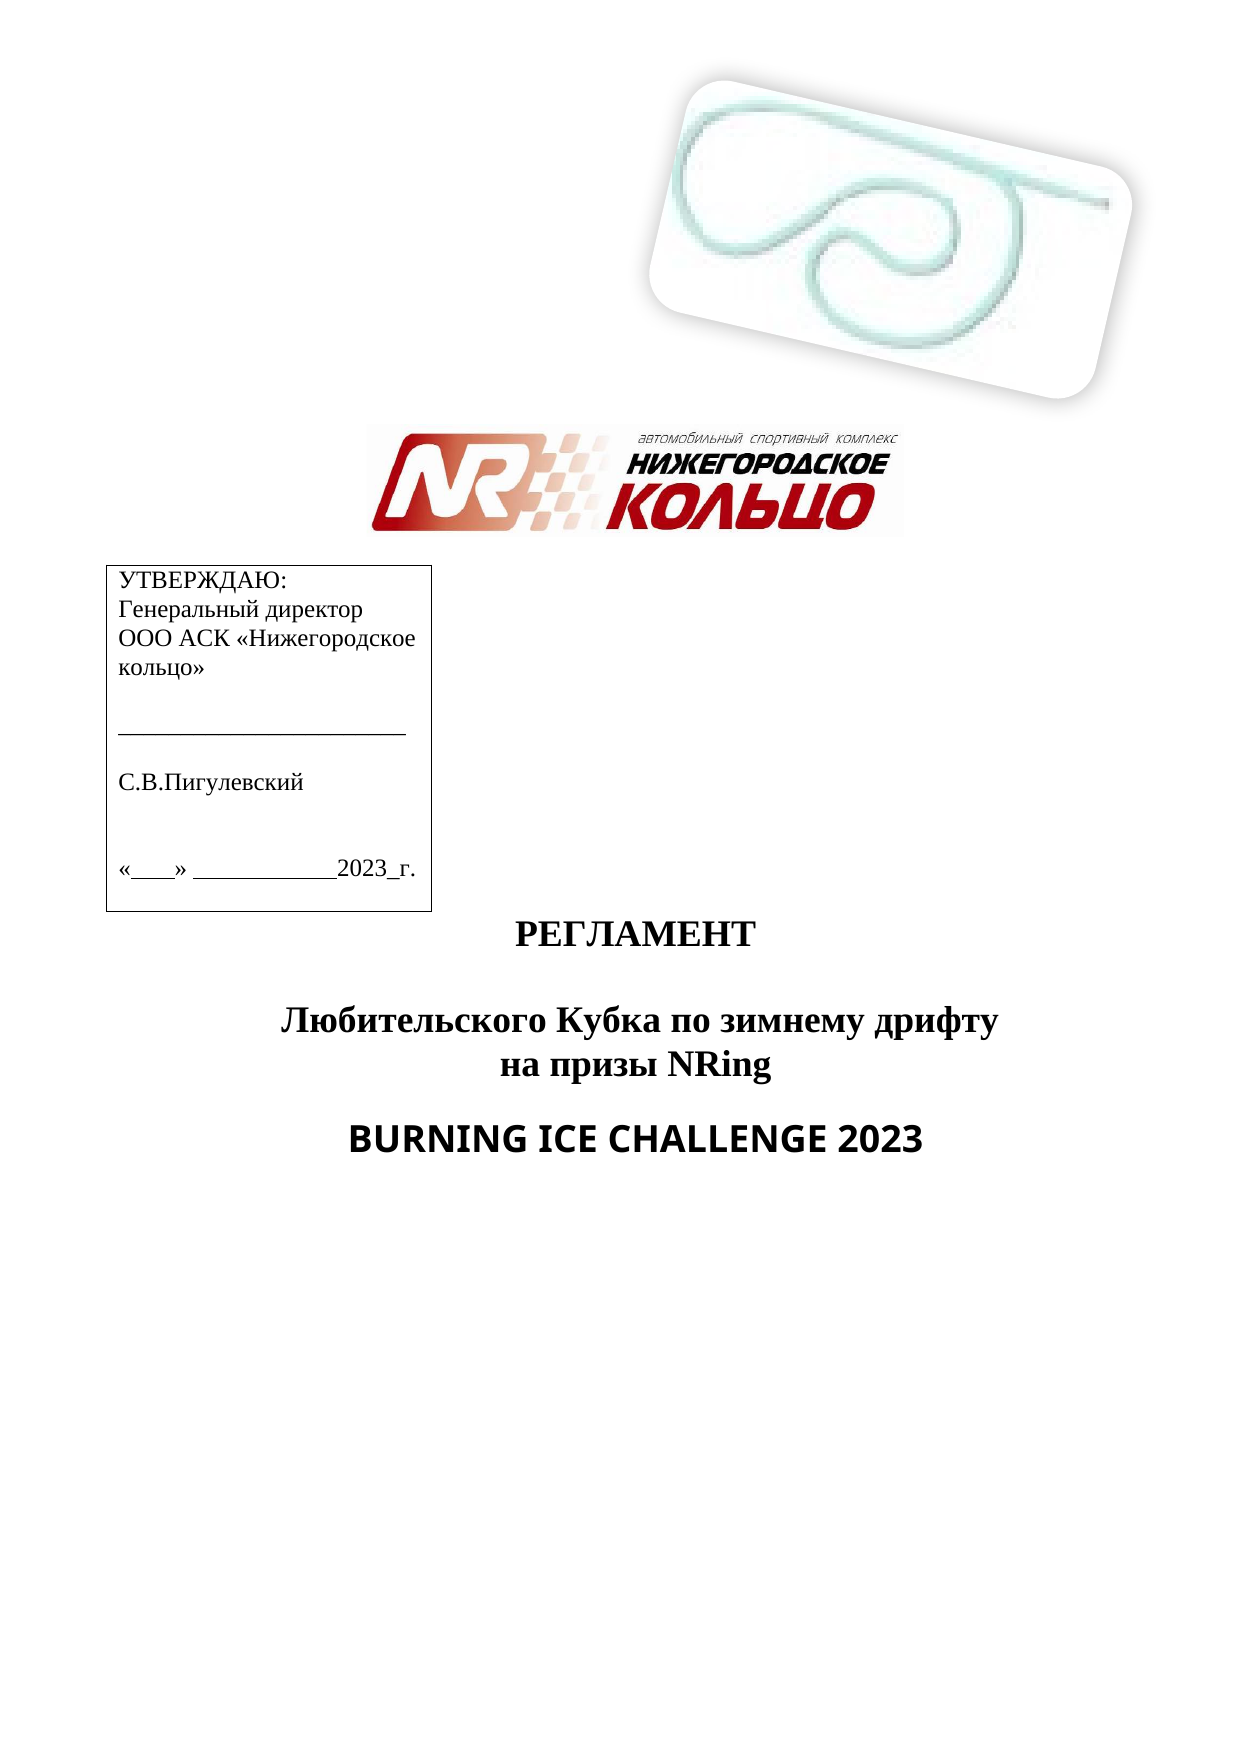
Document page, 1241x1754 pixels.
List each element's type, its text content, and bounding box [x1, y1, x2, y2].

table_header УТВЕРЖДАЮ: Генеральный директор ООО АСК «Нижегородское кольцо» _______________________ С.В.Пигулевский « » 2023_г. [107, 566, 431, 911]
text на призы NRing [118, 1041, 1153, 1112]
text Любительского Кубка по зимнему дрифту [118, 998, 1153, 1041]
picture [649, 80, 1133, 399]
text BURNING ICE CHALLENGE 2023 [118, 1112, 1153, 1163]
text РЕГЛАМЕНТ [118, 912, 1153, 955]
picture [366, 424, 905, 537]
